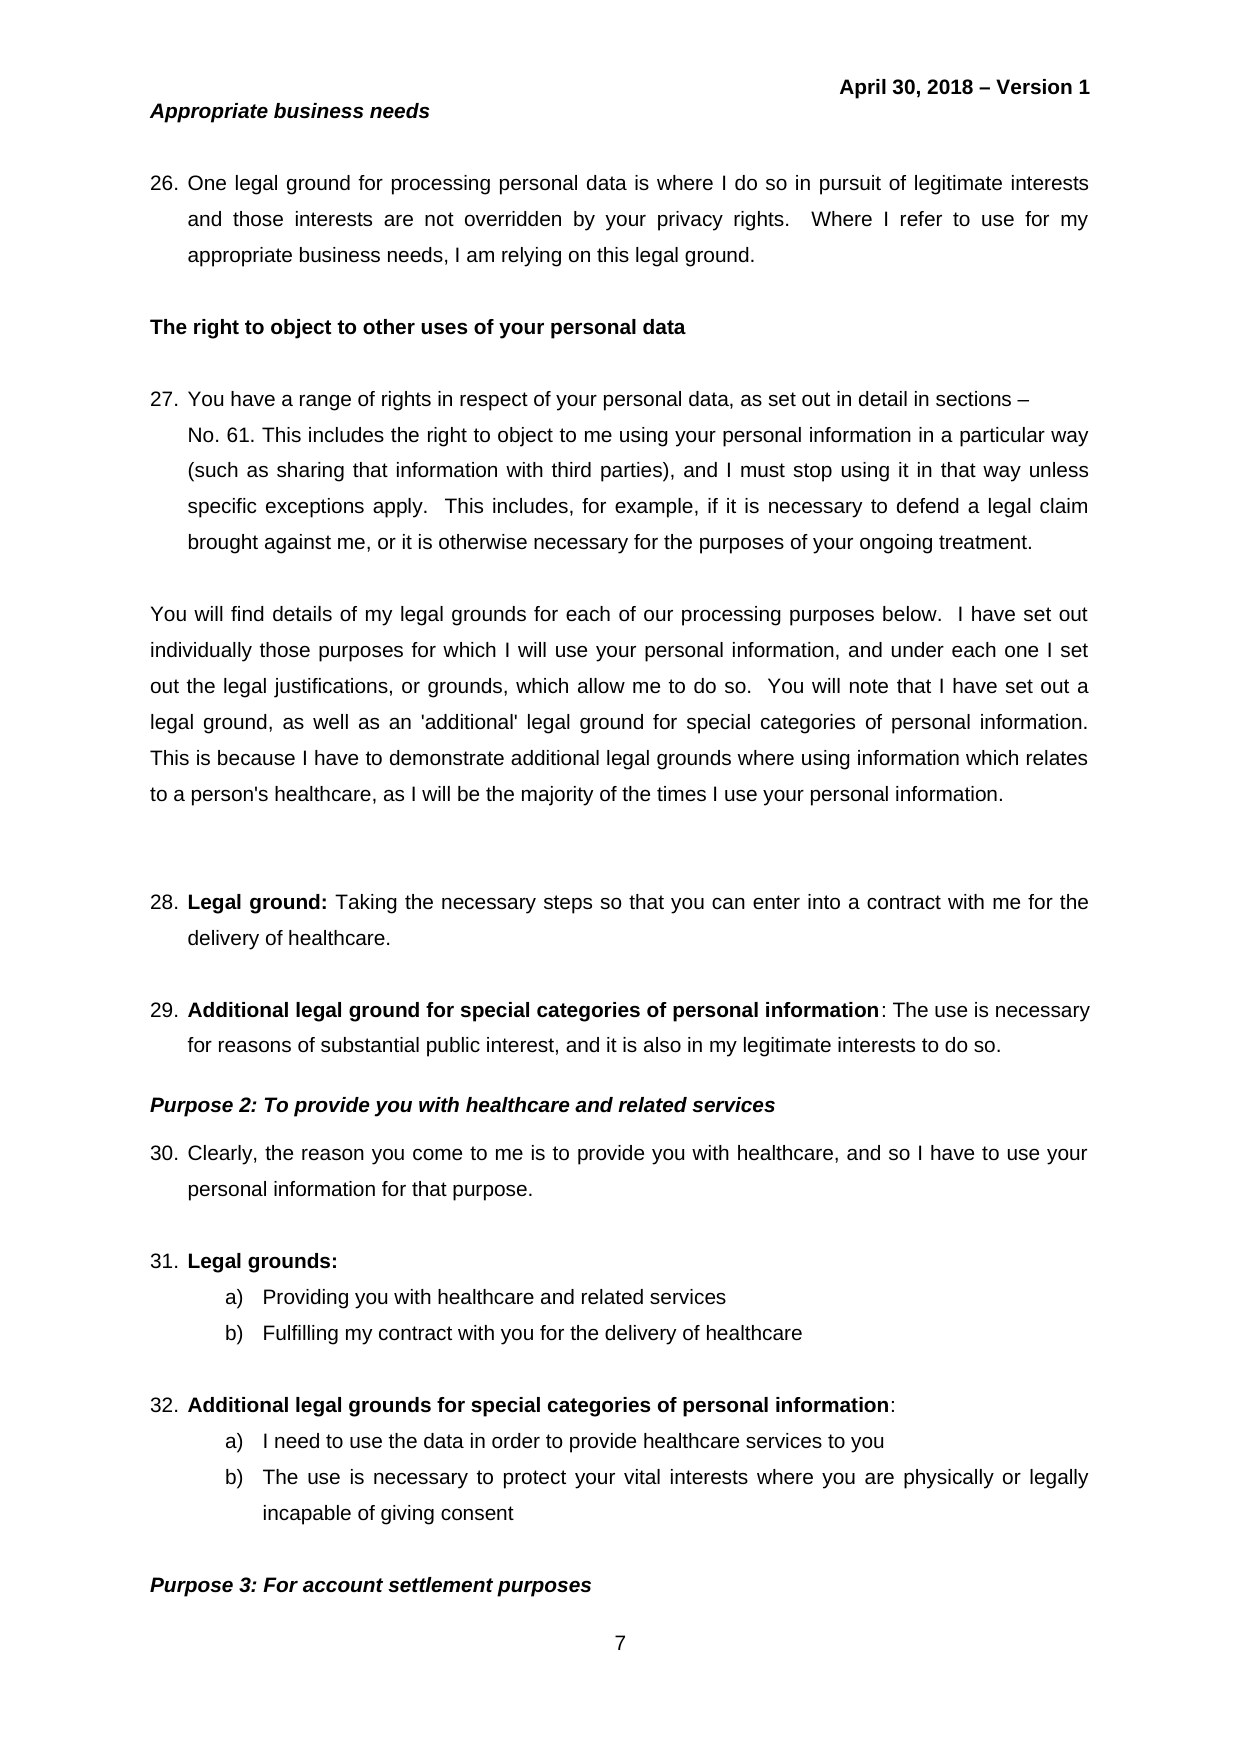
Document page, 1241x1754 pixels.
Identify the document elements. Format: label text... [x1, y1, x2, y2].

list Additional legal grounds for special categories of personal information: [150, 1393, 1090, 1417]
text Appropriate business needs [150, 99, 1090, 123]
list Legal ground: Taking the necessary steps so that you can enter into a contract with me for the delivery of healthcare. [150, 889, 1090, 949]
list No. 61. This includes the right to object to me using your personal information in a particular way (such as sharing that information with third parties), and I must stop using it in that way unless specific exceptions apply. This includes, for example, if it is necessary to defend a legal claim brought against me, or it is otherwise necessary for the purposes of your ongoing treatment. [187, 422, 1090, 554]
list The use is necessary to protect your vital interests where you are physically or legally incapable of giving consent [225, 1464, 1090, 1524]
list Additional legal ground for special categories of personal information: The use is necessary for reasons of substantial public interest, and it is also in my legitimate interests to do so. [150, 997, 1090, 1057]
list One legal ground for processing personal data is where I do so in pursuit of legitimate interests and those interests are not overridden by your privacy rights. Where I refer to use for my appropriate business needs, I am relying on this legal ground. [150, 171, 1090, 267]
list I need to use the data in order to provide healthcare services to you [225, 1429, 1090, 1453]
list You have a range of rights in respect of your personal data, as set out in detail in sections – [150, 386, 1090, 410]
list Fulfilling my contract with you for the delivery of healthcare [225, 1321, 1090, 1345]
list Providing you with healthcare and related services [225, 1285, 1090, 1309]
text Purpose 2: To provide you with healthcare and related services [150, 1093, 1090, 1117]
list Clearly, the reason you come to me is to provide you with healthcare, and so I have to use your personal information for that purpose. [150, 1141, 1090, 1201]
text Purpose 3: For account settlement purposes [150, 1572, 1090, 1596]
text The right to object to other uses of your personal data [150, 314, 1090, 338]
list Legal grounds: [150, 1249, 1090, 1273]
text You will find details of my legal grounds for each of our processing purposes below. I have set out individually those purposes for which I will use your personal information, and under each one I set out the legal justifications, or grounds, which allow me to do so. You will note that I have set out a legal ground, as well as an 'additional' legal ground for special categories of personal information. This is because I have to demonstrate additional legal grounds where using information which relates to a person's healthcare, as I will be the majority of the times I use your personal information. [150, 602, 1090, 806]
